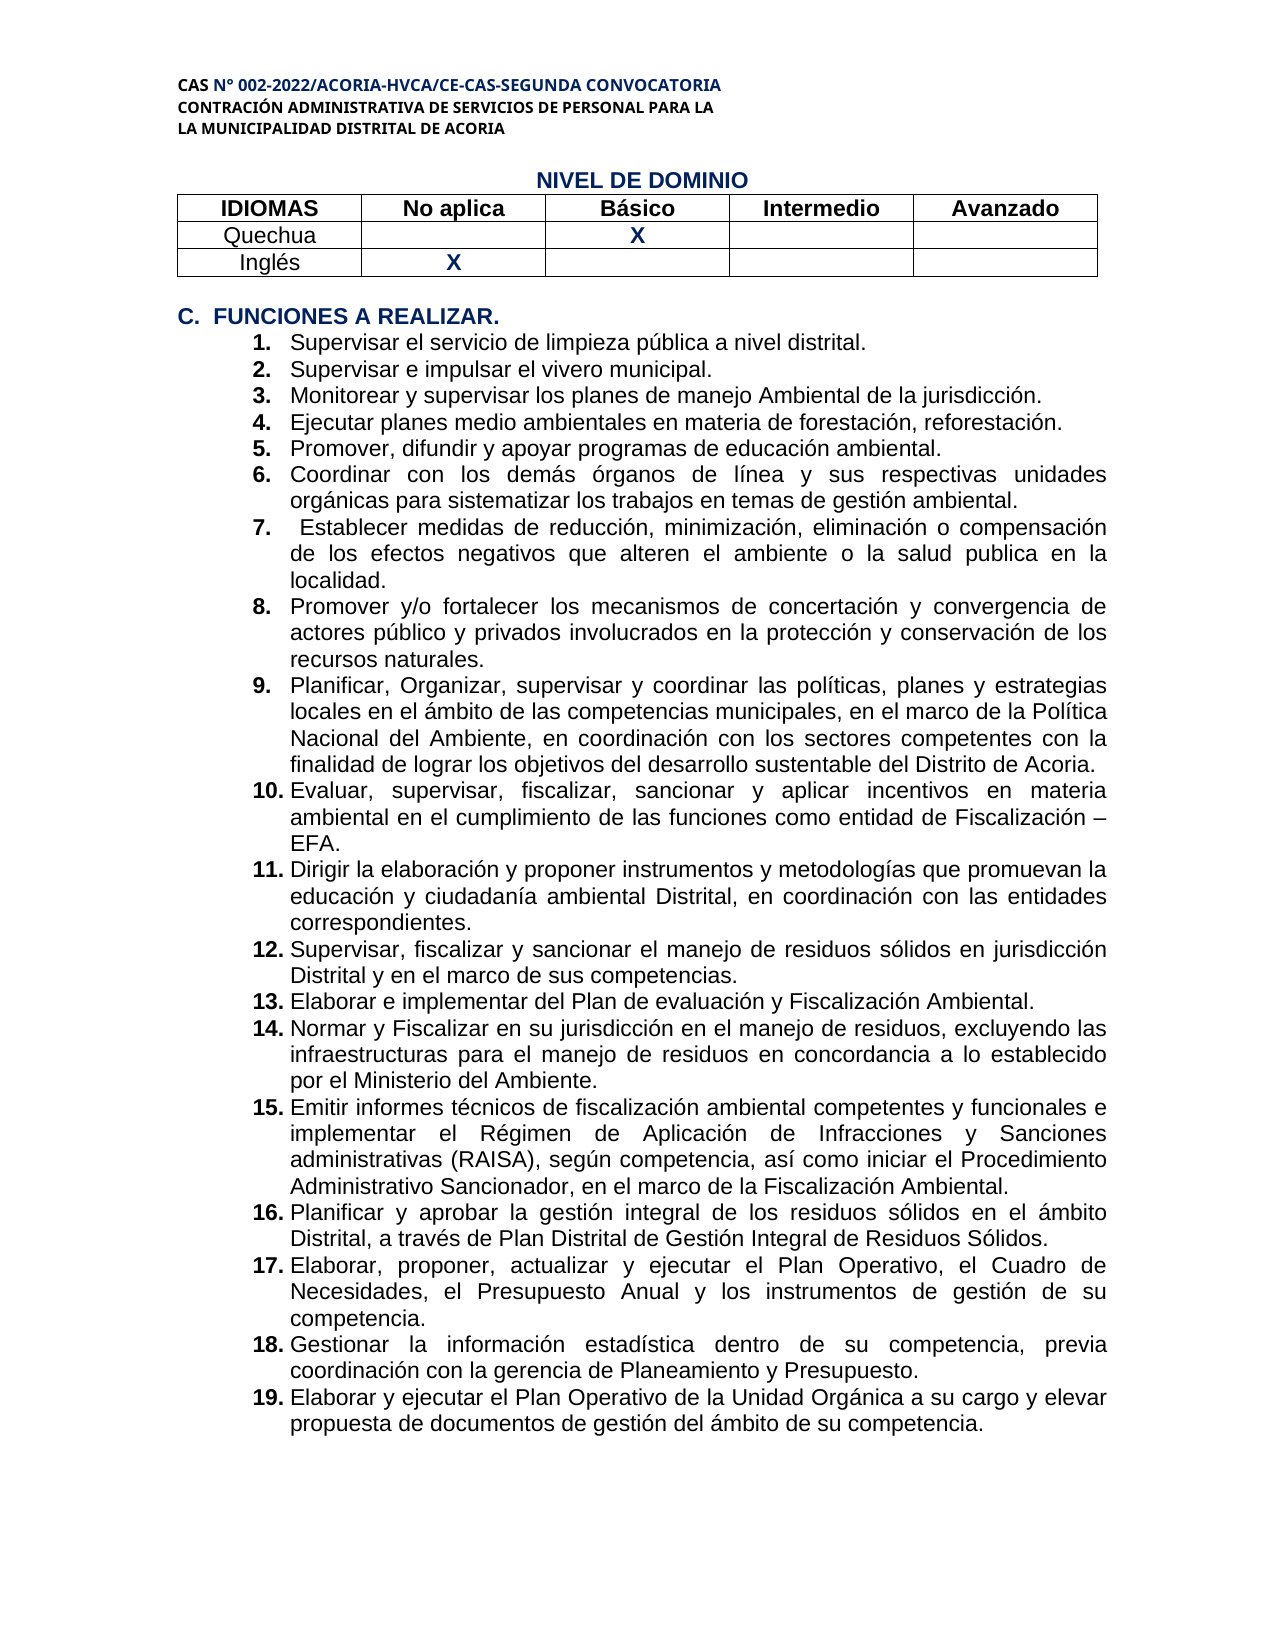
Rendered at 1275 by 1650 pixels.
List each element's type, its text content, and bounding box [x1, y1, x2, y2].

table_cell X [362, 249, 545, 276]
table_header Básico [546, 195, 729, 221]
table_header No aplica [362, 195, 545, 221]
list Supervisar el servicio de limpieza pública a nivel distrital. [252, 329, 1107, 356]
table_cell [546, 249, 729, 276]
table_cell Inglés [178, 249, 361, 276]
list Planificar, Organizar, supervisar y coordinar las políticas, planes y estrategias locales en el ámbito de las competencias municipales, en el marco de la Política Nacional del Ambiente, en coordinación con los sectores competentes con la finalidad de lograr los objetivos del desarrollo sustentable del Distrito de Acoria. [252, 672, 1107, 777]
table_header Intermedio [730, 195, 913, 221]
list FUNCIONES A REALIZAR. [177, 303, 1107, 329]
list Ejecutar planes medio ambientales en materia de forestación, reforestación. [252, 408, 1107, 435]
table_cell [914, 249, 1097, 276]
table_cell [730, 249, 913, 276]
table_cell [362, 222, 545, 248]
table_cell X [546, 222, 729, 248]
table_cell [730, 222, 913, 248]
list Supervisar e impulsar el vivero municipal. [252, 356, 1107, 382]
text NIVEL DE DOMINIO [177, 167, 1107, 193]
list Elaborar e implementar del Plan de evaluación y Fiscalización Ambiental. [252, 988, 1107, 1014]
table_header Avanzado [914, 195, 1097, 221]
list Establecer medidas de reducción, minimización, eliminación o compensación de los efectos negativos que alteren el ambiente o la salud publica en la localidad. [252, 514, 1107, 593]
list Planificar y aprobar la gestión integral de los residuos sólidos en el ámbito Distrital, a través de Plan Distrital de Gestión Integral de Residuos Sólidos. [252, 1199, 1107, 1252]
list Promover, difundir y apoyar programas de educación ambiental. [252, 435, 1107, 461]
list Coordinar con los demás órganos de línea y sus respectivas unidades orgánicas para sistematizar los trabajos en temas de gestión ambiental. [252, 461, 1107, 514]
list Evaluar, supervisar, fiscalizar, sancionar y aplicar incentivos en materia ambiental en el cumplimiento de las funciones como entidad de Fiscalización – EFA. [252, 777, 1107, 856]
list Elaborar y ejecutar el Plan Operativo de la Unidad Orgánica a su cargo y elevar propuesta de documentos de gestión del ámbito de su competencia. [252, 1383, 1107, 1436]
list Dirigir la elaboración y proponer instrumentos y metodologías que promuevan la educación y ciudadanía ambiental Distrital, en coordinación con las entidades correspondientes. [252, 856, 1107, 936]
table_cell [914, 222, 1097, 248]
list Elaborar, proponer, actualizar y ejecutar el Plan Operativo, el Cuadro de Necesidades, el Presupuesto Anual y los instrumentos de gestión de su competencia. [252, 1252, 1107, 1331]
list Supervisar, fiscalizar y sancionar el manejo de residuos sólidos en jurisdicción Distrital y en el marco de sus competencias. [252, 936, 1107, 988]
list Monitorear y supervisar los planes de manejo Ambiental de la jurisdicción. [252, 382, 1107, 408]
list Normar y Fiscalizar en su jurisdicción en el manejo de residuos, excluyendo las infraestructuras para el manejo de residuos en concordancia a lo establecido por el Ministerio del Ambiente. [252, 1014, 1107, 1094]
table_header IDIOMAS [178, 195, 361, 221]
list Emitir informes técnicos de fiscalización ambiental competentes y funcionales e implementar el Régimen de Aplicación de Infracciones y Sanciones administrativas (RAISA), según competencia, así como iniciar el Procedimiento Administrativo Sancionador, en el marco de la Fiscalización Ambiental. [252, 1094, 1107, 1199]
list Promover y/o fortalecer los mecanismos de concertación y convergencia de actores público y privados involucrados en la protección y conservación de los recursos naturales. [252, 593, 1107, 672]
list Gestionar la información estadística dentro de su competencia, previa coordinación con la gerencia de Planeamiento y Presupuesto. [252, 1331, 1107, 1383]
table_cell Quechua [178, 222, 361, 248]
